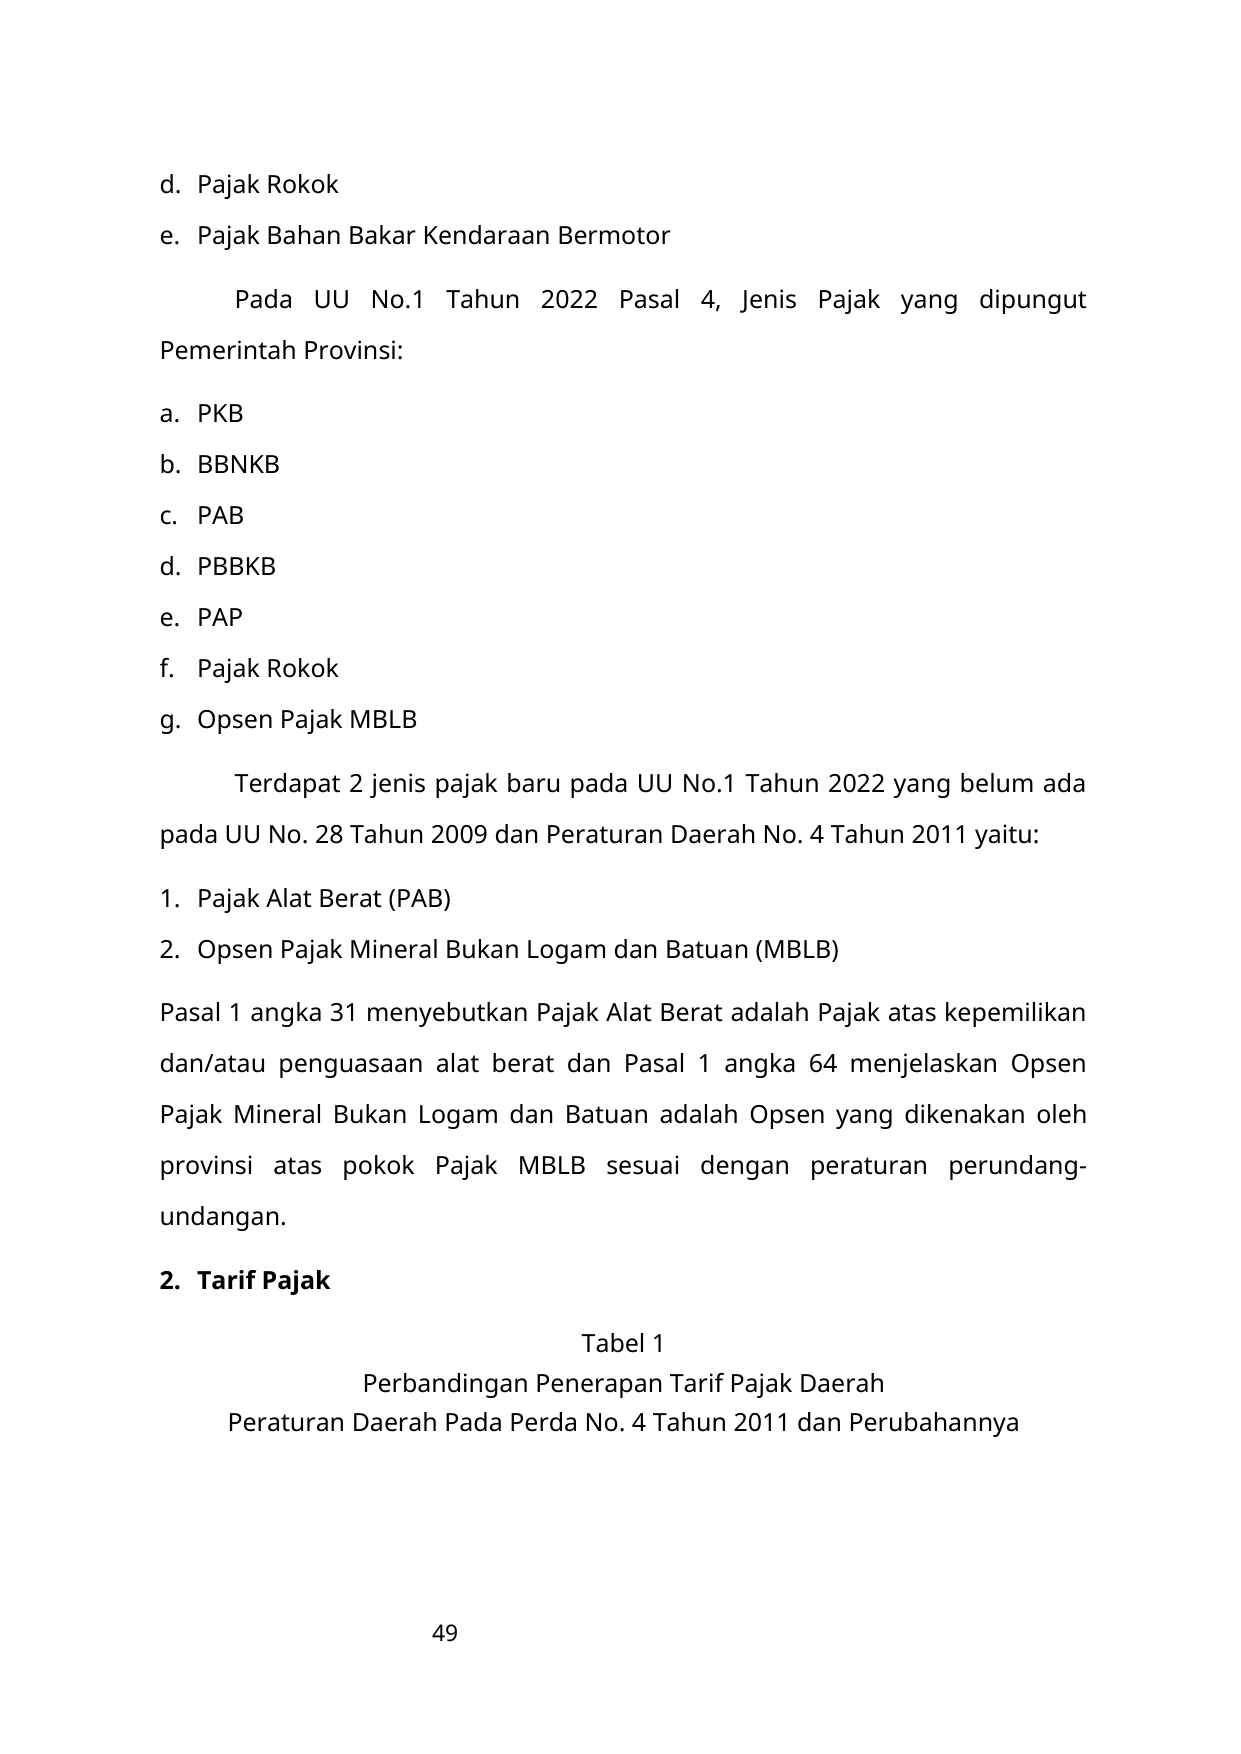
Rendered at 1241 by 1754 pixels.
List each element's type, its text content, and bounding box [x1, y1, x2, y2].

list PAB [159, 498, 1088, 532]
list PKB [159, 396, 1088, 430]
list PAP [159, 600, 1088, 634]
list PBBKB [159, 549, 1088, 583]
list Tarif Pajak [159, 1262, 1088, 1297]
text Perbandingan Penerapan Tarif Pajak Daerah [159, 1365, 1088, 1399]
text Terdapat 2 jenis pajak baru pada UU No.1 Tahun 2022 yang belum ada pada UU No. 28 Tahun 2009 dan Peraturan Daerah No. 4 Tahun 2011 yaitu: [159, 766, 1088, 851]
text Peraturan Daerah Pada Perda No. 4 Tahun 2011 dan Perubahannya [159, 1404, 1088, 1438]
list Opsen Pajak MBLB [159, 702, 1088, 736]
list Pajak Alat Berat (PAB) [159, 880, 1088, 914]
list Pajak Rokok [159, 167, 1088, 201]
list Pajak Rokok [159, 651, 1088, 685]
text Tabel 1 [159, 1326, 1088, 1360]
list Pajak Bahan Bakar Kendaraan Bermotor [159, 218, 1088, 252]
list BBNKB [159, 447, 1088, 481]
text Pada UU No.1 Tahun 2022 Pasal 4, Jenis Pajak yang dipungut Pemerintah Provinsi: [159, 281, 1088, 366]
list Opsen Pajak Mineral Bukan Logam dan Batuan (MBLB) [159, 931, 1088, 965]
text Pasal 1 angka 31 menyebutkan Pajak Alat Berat adalah Pajak atas kepemilikan dan/atau penguasaan alat berat dan Pasal 1 angka 64 menjelaskan Opsen Pajak Mineral Bukan Logam dan Batuan adalah Opsen yang dikenakan oleh provinsi atas pokok Pajak MBLB sesuai dengan peraturan perundang-undangan. [159, 995, 1088, 1233]
